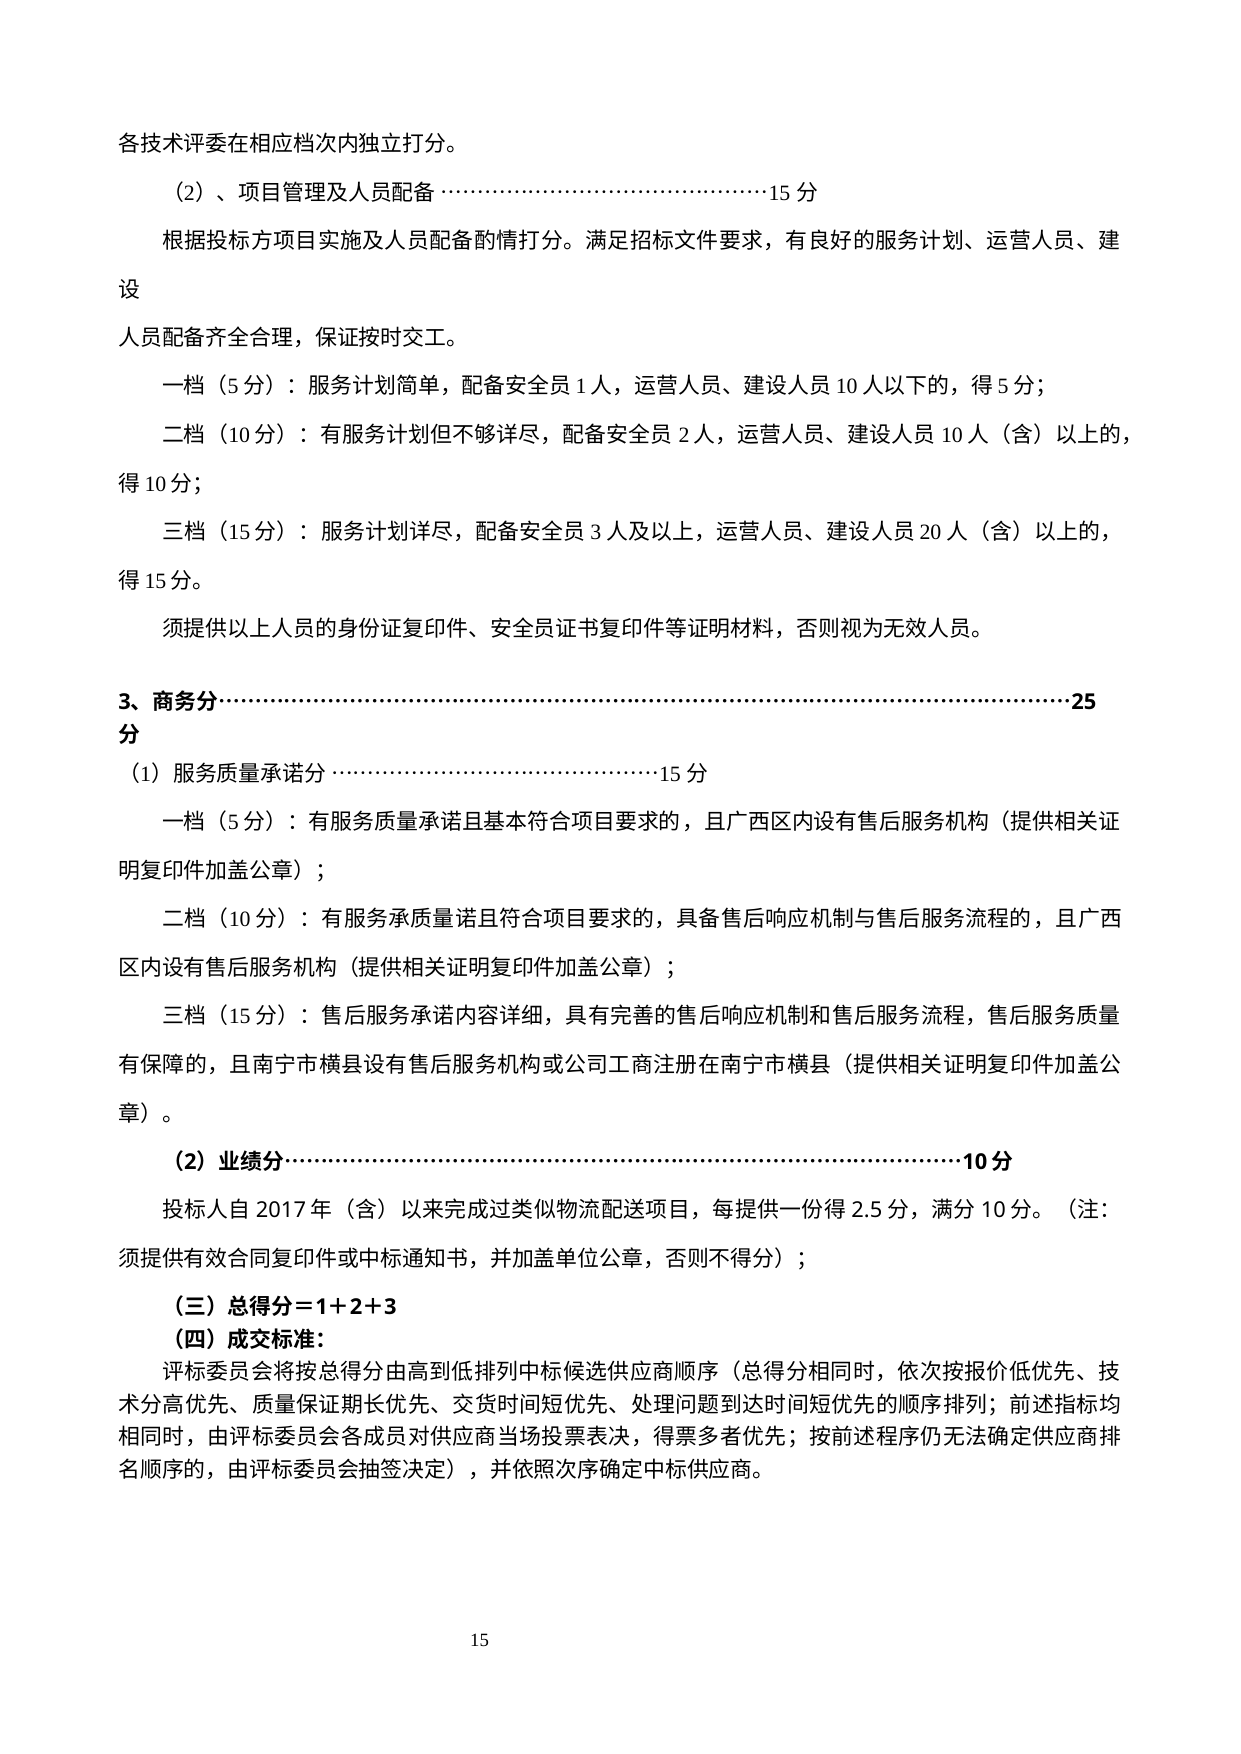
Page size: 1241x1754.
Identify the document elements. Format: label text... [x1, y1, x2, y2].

text 评标委员会将按总得分由高到低排列中标候选供应商顺序（总得分相同时，依次按报价低优先、技术分高优先、质量保证期长优先、交货时间短优先、处理问题到达时间短优先的顺序排列；前述指标均相同时，由评标委员会各成员对供应商当场投票表决，得票多者优先；按前述程序仍无法确定供应商排名顺序的，由评标委员会抽签决定），并依照次序确定中标供应商。 [118, 1354, 1122, 1484]
text （四）成交标准： [118, 1321, 1122, 1354]
text 二档（10分）：有服务承质量诺且符合项目要求的，具备售后响应机制与售后服务流程的，且广西区内设有售后服务机构（提供相关证明复印件加盖公章）； [118, 901, 1122, 982]
text 人员配备齐全合理，保证按时交工。 [118, 320, 1122, 352]
text 一档（5分）：服务计划简单，配备安全员1人，运营人员、建设人员10人以下的，得5分； [118, 368, 1122, 401]
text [118, 126, 1122, 158]
list （1）服务质量承诺分 ………………………………………15 分 [118, 755, 1122, 788]
text 三档（15分）：售后服务承诺内容详细，具有完善的售后响应机制和售后服务流程，售后服务质量有保障的，且南宁市横县设有售后服务机构或公司工商注册在南宁市横县（提供相关证明复印件加盖公章）。 [118, 998, 1122, 1128]
text 一档（5分）：有服务质量承诺且基本符合项目要求的，且广西区内设有售后服务机构（提供相关证明复印件加盖公章）； [118, 803, 1122, 885]
text （三）总得分＝1＋2＋3 [118, 1289, 1122, 1321]
text 投标人自2017年（含）以来完成过类似物流配送项目，每提供一份得2.5分，满分10分。（注：须提供有效合同复印件或中标通知书，并加盖单位公章，否则不得分）； [118, 1192, 1122, 1273]
text 三档（15分）：服务计划详尽，配备安全员3人及以上，运营人员、建设人员20人（含）以上的，得15分。 [118, 513, 1122, 595]
text 须提供以上人员的身份证复印件、安全员证书复印件等证明材料，否则视为无效人员。 [118, 611, 1122, 643]
text 二档（10分）：有服务计划但不够详尽，配备安全员2人，运营人员、建设人员10人（含）以上的，得10分； [118, 416, 1122, 498]
title 3、商务分………………………………………………………………………………………………………25分 [118, 684, 1122, 749]
text 根据投标方项目实施及人员配备酌情打分。满足招标文件要求，有良好的服务计划、运营人员、建设 [118, 223, 1122, 304]
text （2）、项目管理及人员配备 ………………………………………15 分 [118, 174, 1122, 207]
text （2）业绩分…………………………………………………………………………………10分 [118, 1143, 1122, 1176]
